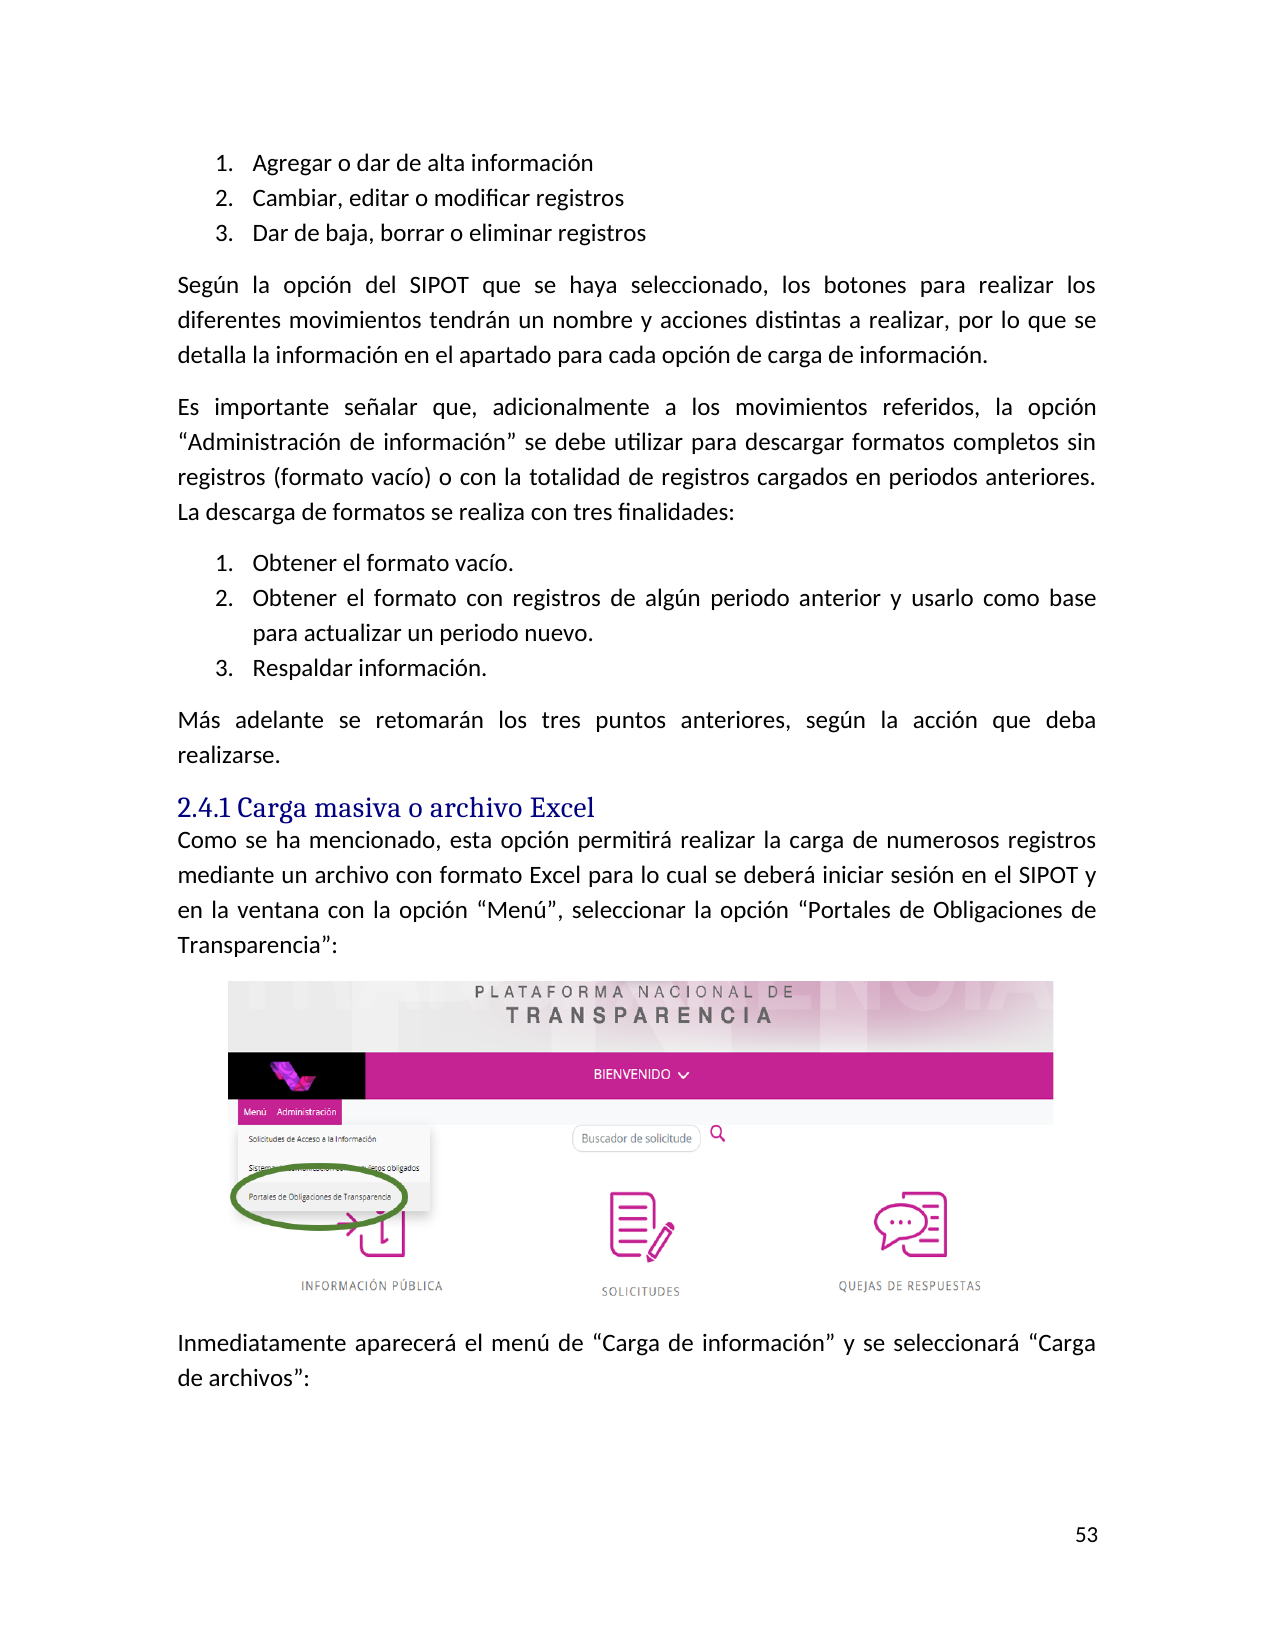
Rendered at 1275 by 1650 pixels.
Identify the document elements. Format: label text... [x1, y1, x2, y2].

list Obtener el formato con registros de algún periodo anterior y usarlo como base para actualizar un periodo nuevo. [215, 583, 1098, 648]
text Es importante señalar que, adicionalmente a los movimientos referidos, la opción “Administración de información” se debe utilizar para descargar formatos completos sin registros (formato vacío) o con la totalidad de registros cargados en periodos anteriores. La descarga de formatos se realiza con tres finalidades: [177, 391, 1098, 526]
text Más adelante se retomarán los tres puntos anteriores, según la acción que deba realizarse. [177, 704, 1098, 770]
text Según la opción del SIPOT que se haya seleccionado, los botones para realizar los diferentes movimientos tendrán un nombre y acciones distintas a realizar, por lo que se detalla la información en el apartado para cada opción de carga de información. [177, 269, 1098, 370]
text Como se ha mencionado, esta opción permitirá realizar la carga de numerosos registros mediante un archivo con formato Excel para lo cual se deberá iniciar sesión en el SIPOT y en la ventana con la opción “Menú”, seleccionar la opción “Portales de Obligaciones de Transparencia”: [177, 824, 1098, 960]
list Dar de baja, borrar o eliminar registros [215, 218, 1098, 248]
picture [221, 981, 1054, 1307]
list Cambiar, editar o modificar registros [215, 183, 1098, 213]
text Inmediatamente aparecerá el menú de “Carga de información” y se seleccionará “Carga de archivos”: [177, 1327, 1098, 1392]
subtitle 2.4.1 Carga masiva o archivo Excel [177, 791, 1098, 824]
list Agregar o dar de alta información [215, 148, 1098, 178]
list Obtener el formato vacío. [215, 548, 1098, 578]
list Respaldar información. [215, 653, 1098, 683]
